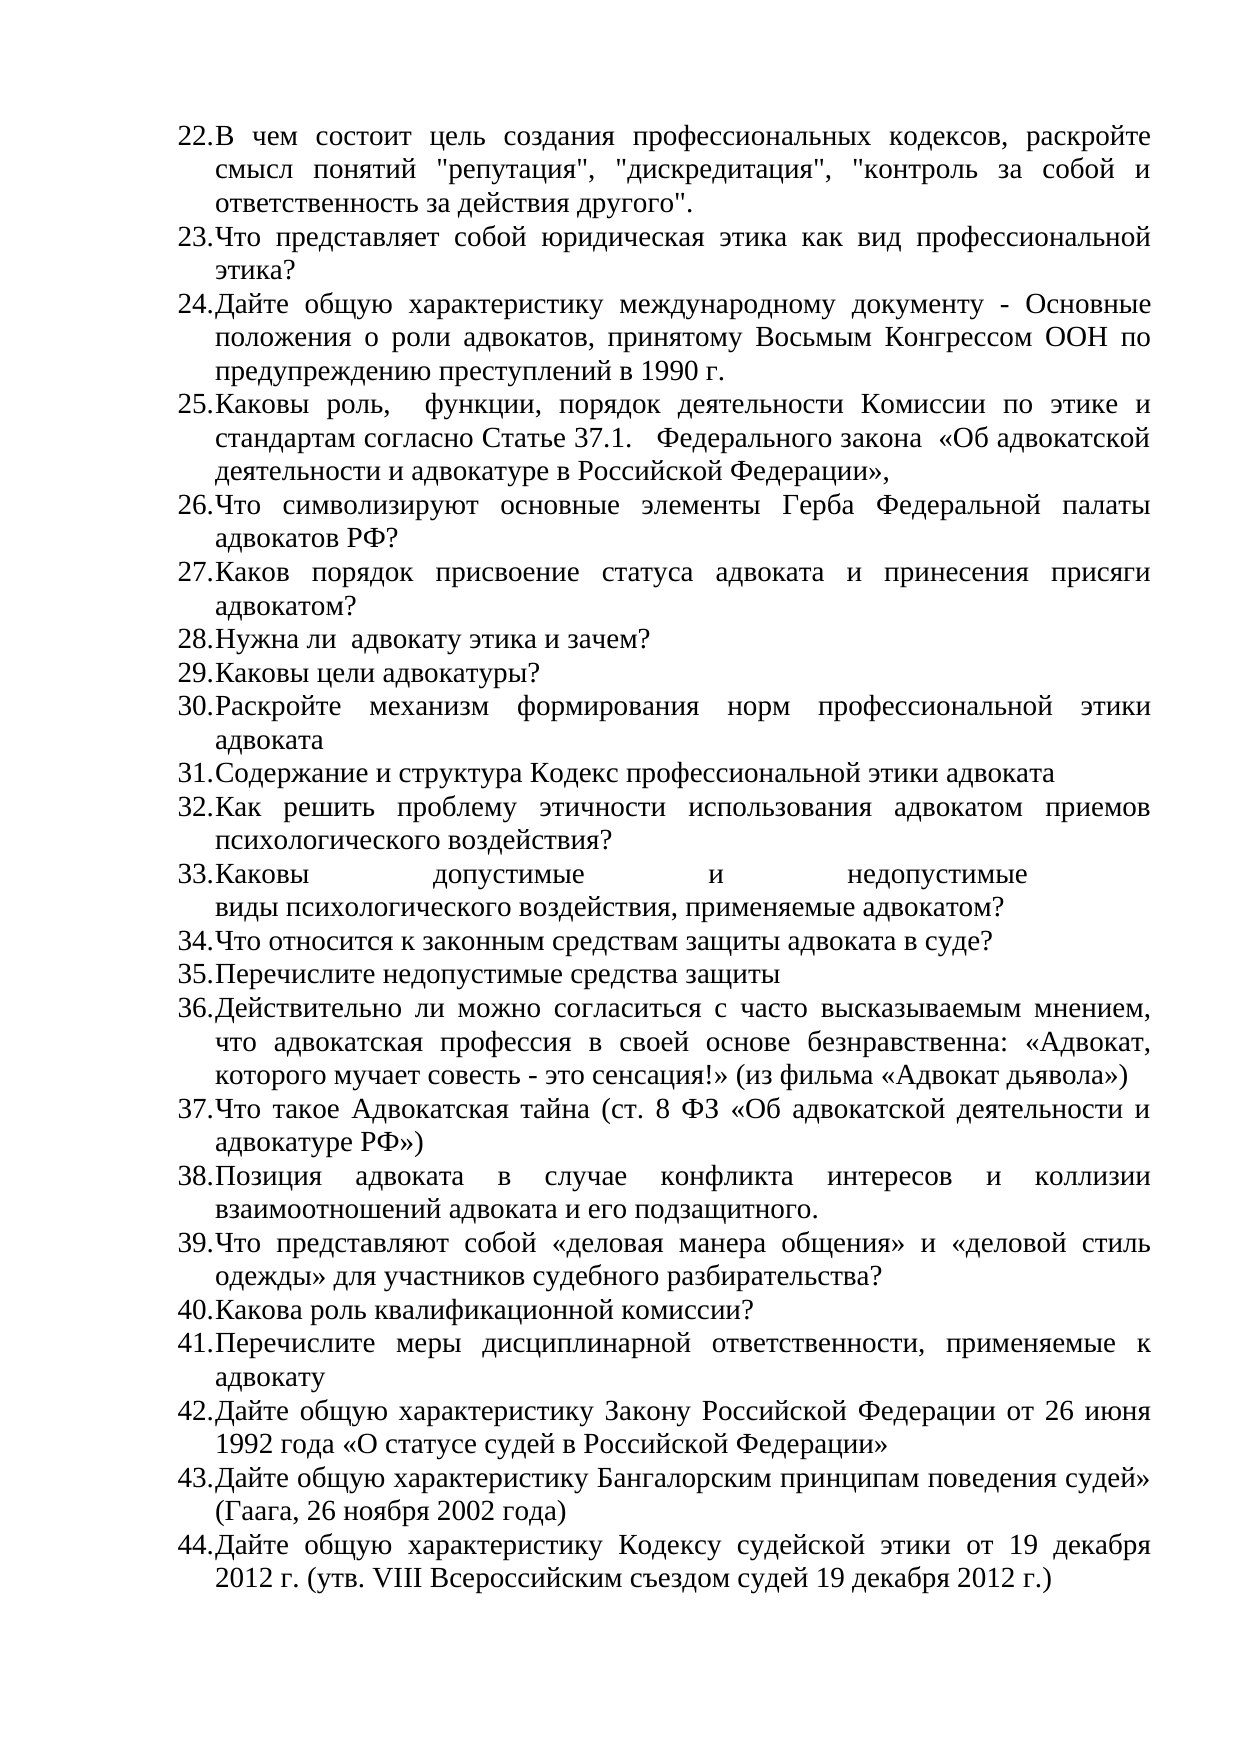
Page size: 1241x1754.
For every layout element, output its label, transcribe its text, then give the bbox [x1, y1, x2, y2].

list Действительно ли можно согласиться с часто высказываемым мнением, что адвокатская профессия в своей основе безнравственна: «Адвокат, которого мучает совесть - это сенсация!» (из фильма «Адвокат дьявола») [177, 990, 1152, 1091]
list Каков порядок присвоение статуса адвоката и принесения присяги адвокатом? [177, 554, 1152, 621]
list Содержание и структура Кодекс профессиональной этики адвоката [177, 755, 1152, 789]
list Каковы цели адвокатуры? [177, 655, 1152, 688]
list Дайте общую характеристику Кодексу судейской этики от 19 декабря 2012 г. (утв. VIII Всероссийским съездом судей 19 декабря 2012 г.) [177, 1527, 1152, 1594]
list Какова роль квалификационной комиссии? [177, 1292, 1152, 1326]
list Дайте общую характеристику международному документу - Основные положения о роли адвокатов, принятому Восьмым Конгрессом ООН по предупреждению преступлений в 1990 г. [177, 286, 1152, 386]
list Что такое Адвокатская тайна (ст. 8 ФЗ «Об адвокатской деятельности и адвокатуре РФ») [177, 1091, 1152, 1158]
list В чем состоит цель создания профессиональных кодексов, раскройте смысл понятий "репутация", "дискредитация", "контроль за собой и ответственность за действия другого". [177, 118, 1152, 219]
list Перечислите недопустимые средства защиты [177, 957, 1152, 990]
list Каковы допустимые и недопустимые виды психологического воздействия, применяемые адвокатом? [177, 856, 1152, 923]
list Что представляет собой юридическая этика как вид профессиональной этика? [177, 219, 1152, 286]
list Что относится к законным средствам защиты адвоката в суде? [177, 923, 1152, 957]
list Позиция адвоката в случае конфликта интересов и коллизии взаимоотношений адвоката и его подзащитного. [177, 1158, 1152, 1225]
list Что символизируют основные элементы Герба Федеральной палаты адвокатов РФ? [177, 487, 1152, 554]
list Раскройте механизм формирования норм профессиональной этики адвоката [177, 688, 1152, 755]
list Дайте общую характеристику Закону Российской Федерации от 26 июня 1992 года «О статусе судей в Российской Федерации» [177, 1393, 1152, 1460]
list Нужна ли адвокату этика и зачем? [177, 621, 1152, 655]
list Перечислите меры дисциплинарной ответственности, применяемые к адвокату [177, 1326, 1152, 1393]
list Что представляют собой «деловая манера общения» и «деловой стиль одежды» для участников судебного разбирательства? [177, 1225, 1152, 1292]
list Как решить проблему этичности использования адвокатом приемов психологического воздействия? [177, 789, 1152, 856]
list Каковы роль, функции, порядок деятельности Комиссии по этике и стандартам согласно Статье 37.1. Федерального закона «Об адвокатской деятельности и адвокатуре в Российской Федерации», [177, 386, 1152, 487]
list Дайте общую характеристику Бангалорским принципам поведения судей» (Гаага, 26 ноября 2002 года) [177, 1460, 1152, 1527]
